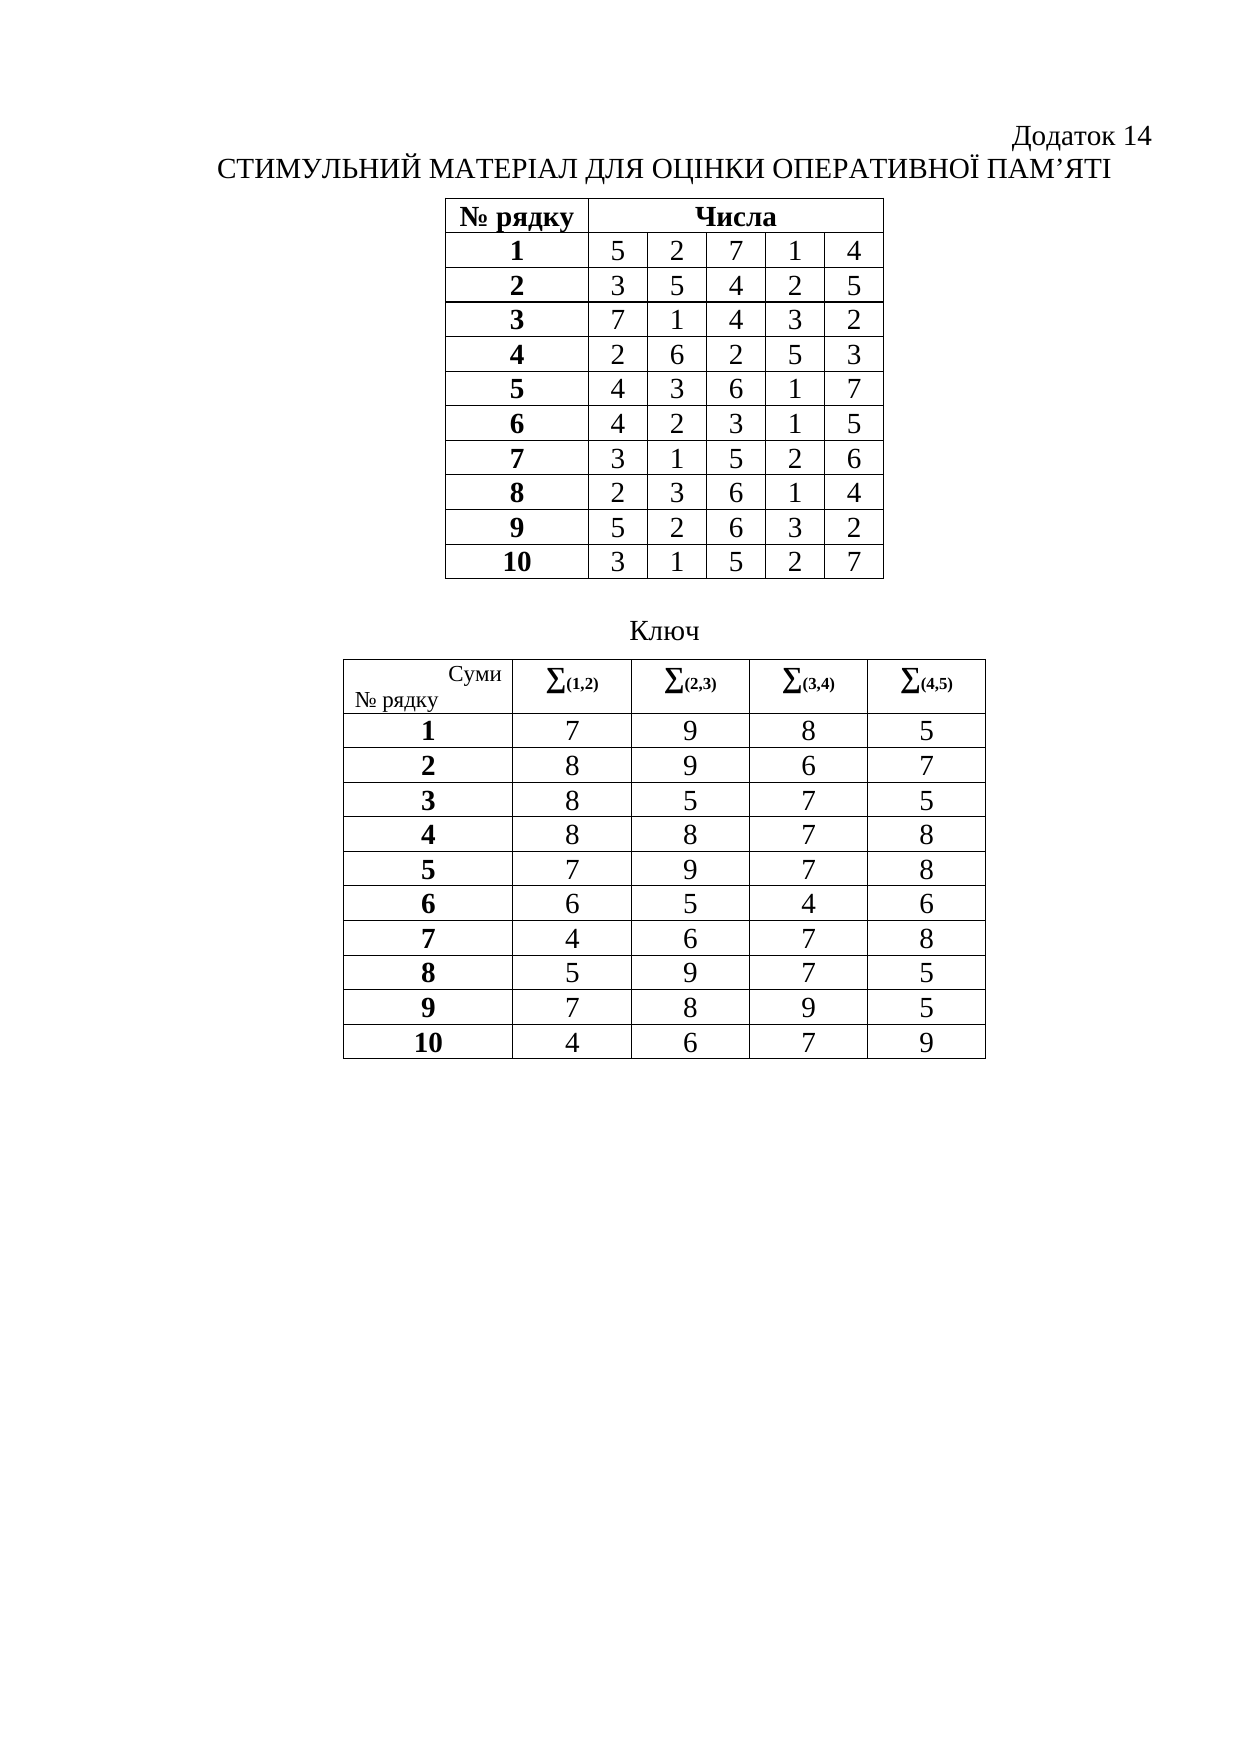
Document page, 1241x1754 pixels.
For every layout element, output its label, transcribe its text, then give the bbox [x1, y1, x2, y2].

table_cell 4 [825, 475, 883, 509]
table_cell 2 [589, 475, 647, 509]
table_cell 6 [707, 372, 765, 405]
table_cell 3 [344, 783, 512, 816]
table_cell 4 [344, 817, 512, 851]
table_cell 4 [589, 372, 647, 405]
table_cell 6 [707, 475, 765, 509]
table_cell 2 [344, 748, 512, 782]
table_cell 8 [868, 921, 985, 954]
table_cell 4 [446, 337, 588, 371]
table_cell 5 [513, 956, 631, 989]
table_cell 5 [632, 783, 749, 816]
table_cell 2 [589, 337, 647, 371]
text СТИМУЛЬНИЙ МАТЕРІАЛ ДЛЯ ОЦІНКИ ОПЕРАТИВНОЇ ПАМ’ЯТІ [177, 152, 1152, 185]
table_header ∑(1,2) [513, 660, 631, 712]
table_cell 9 [344, 990, 512, 1024]
table_cell 5 [632, 886, 749, 920]
table_cell 2 [707, 337, 765, 371]
table_cell 9 [750, 990, 867, 1024]
table_cell 1 [766, 233, 824, 267]
table_header Суми № рядку [344, 660, 512, 712]
table_cell 2 [825, 303, 883, 336]
table_cell 7 [750, 921, 867, 954]
table_cell 7 [707, 233, 765, 267]
table_cell 2 [825, 510, 883, 543]
table_cell 8 [632, 817, 749, 851]
table_cell 7 [344, 921, 512, 954]
table_cell 6 [648, 337, 706, 371]
table_cell 3 [707, 406, 765, 440]
table_cell 10 [344, 1025, 512, 1058]
table_cell 8 [868, 817, 985, 851]
table_cell 4 [750, 886, 867, 920]
table_cell 3 [589, 441, 647, 474]
table_cell 7 [750, 783, 867, 816]
table_cell 5 [648, 268, 706, 301]
table_cell 5 [868, 714, 985, 747]
table_cell 8 [513, 817, 631, 851]
table_cell 1 [648, 303, 706, 336]
table_cell 7 [513, 990, 631, 1024]
table_cell 8 [868, 852, 985, 885]
table_cell 2 [648, 406, 706, 440]
table_cell 5 [589, 233, 647, 267]
table_cell 7 [513, 852, 631, 885]
table_cell 7 [750, 956, 867, 989]
table_cell 3 [446, 303, 588, 336]
table_cell 3 [589, 545, 647, 578]
table_cell 9 [632, 956, 749, 989]
table_cell 9 [868, 1025, 985, 1058]
table_cell 6 [344, 886, 512, 920]
table_cell 5 [707, 545, 765, 578]
table_cell 1 [446, 233, 588, 267]
table_cell 4 [589, 406, 647, 440]
table_cell 5 [344, 852, 512, 885]
table_cell 7 [446, 441, 588, 474]
table_cell 5 [446, 372, 588, 405]
table_cell 2 [766, 441, 824, 474]
table_cell 2 [766, 545, 824, 578]
table_cell 3 [766, 510, 824, 543]
table_cell 7 [750, 817, 867, 851]
table_header № рядку [446, 199, 588, 232]
table_cell 5 [766, 337, 824, 371]
table_cell 10 [446, 545, 588, 578]
table_cell 6 [707, 510, 765, 543]
table_cell 5 [868, 990, 985, 1024]
table_cell 7 [825, 545, 883, 578]
table_cell 3 [648, 372, 706, 405]
table_cell 8 [750, 714, 867, 747]
table_cell 7 [589, 303, 647, 336]
text Ключ [177, 613, 1152, 646]
table_cell 6 [868, 886, 985, 920]
table_cell 8 [446, 475, 588, 509]
table_cell 5 [868, 783, 985, 816]
table_cell 5 [868, 956, 985, 989]
table_cell 5 [825, 406, 883, 440]
table_header ∑(2,3) [632, 660, 749, 712]
table_cell 2 [648, 510, 706, 543]
table_cell 6 [825, 441, 883, 474]
table_cell 3 [766, 303, 824, 336]
table_cell 2 [446, 268, 588, 301]
table_cell 1 [648, 545, 706, 578]
table_cell 9 [632, 748, 749, 782]
table_cell 5 [589, 510, 647, 543]
table_cell 7 [750, 852, 867, 885]
table_cell 4 [513, 921, 631, 954]
table_cell 5 [707, 441, 765, 474]
table_cell 4 [825, 233, 883, 267]
table_cell 7 [750, 1025, 867, 1058]
table_cell 6 [632, 921, 749, 954]
table_cell 2 [648, 233, 706, 267]
table_cell 8 [632, 990, 749, 1024]
table_cell 3 [589, 268, 647, 301]
table_cell 5 [825, 268, 883, 301]
table_cell 8 [513, 748, 631, 782]
table_cell 1 [648, 441, 706, 474]
table_cell 1 [766, 406, 824, 440]
table_cell 8 [344, 956, 512, 989]
table_cell 7 [868, 748, 985, 782]
table_cell 6 [750, 748, 867, 782]
text Додаток 14 [177, 118, 1152, 152]
table_cell 1 [766, 372, 824, 405]
table_cell 6 [513, 886, 631, 920]
table_cell 9 [632, 714, 749, 747]
table_header ∑(3,4) [750, 660, 867, 712]
table_cell 7 [825, 372, 883, 405]
table_cell 6 [446, 406, 588, 440]
table_header ∑(4,5) [868, 660, 985, 712]
table_cell 4 [707, 268, 765, 301]
table_cell 4 [513, 1025, 631, 1058]
table_cell 9 [446, 510, 588, 543]
table_cell 4 [707, 303, 765, 336]
table_header Числа [589, 199, 883, 232]
table_cell 3 [648, 475, 706, 509]
table_cell 1 [766, 475, 824, 509]
table_cell 7 [513, 714, 631, 747]
table_cell 6 [632, 1025, 749, 1058]
table_cell 8 [513, 783, 631, 816]
table_cell 2 [766, 268, 824, 301]
table_cell 1 [344, 714, 512, 747]
table_cell 3 [825, 337, 883, 371]
table_cell 9 [632, 852, 749, 885]
